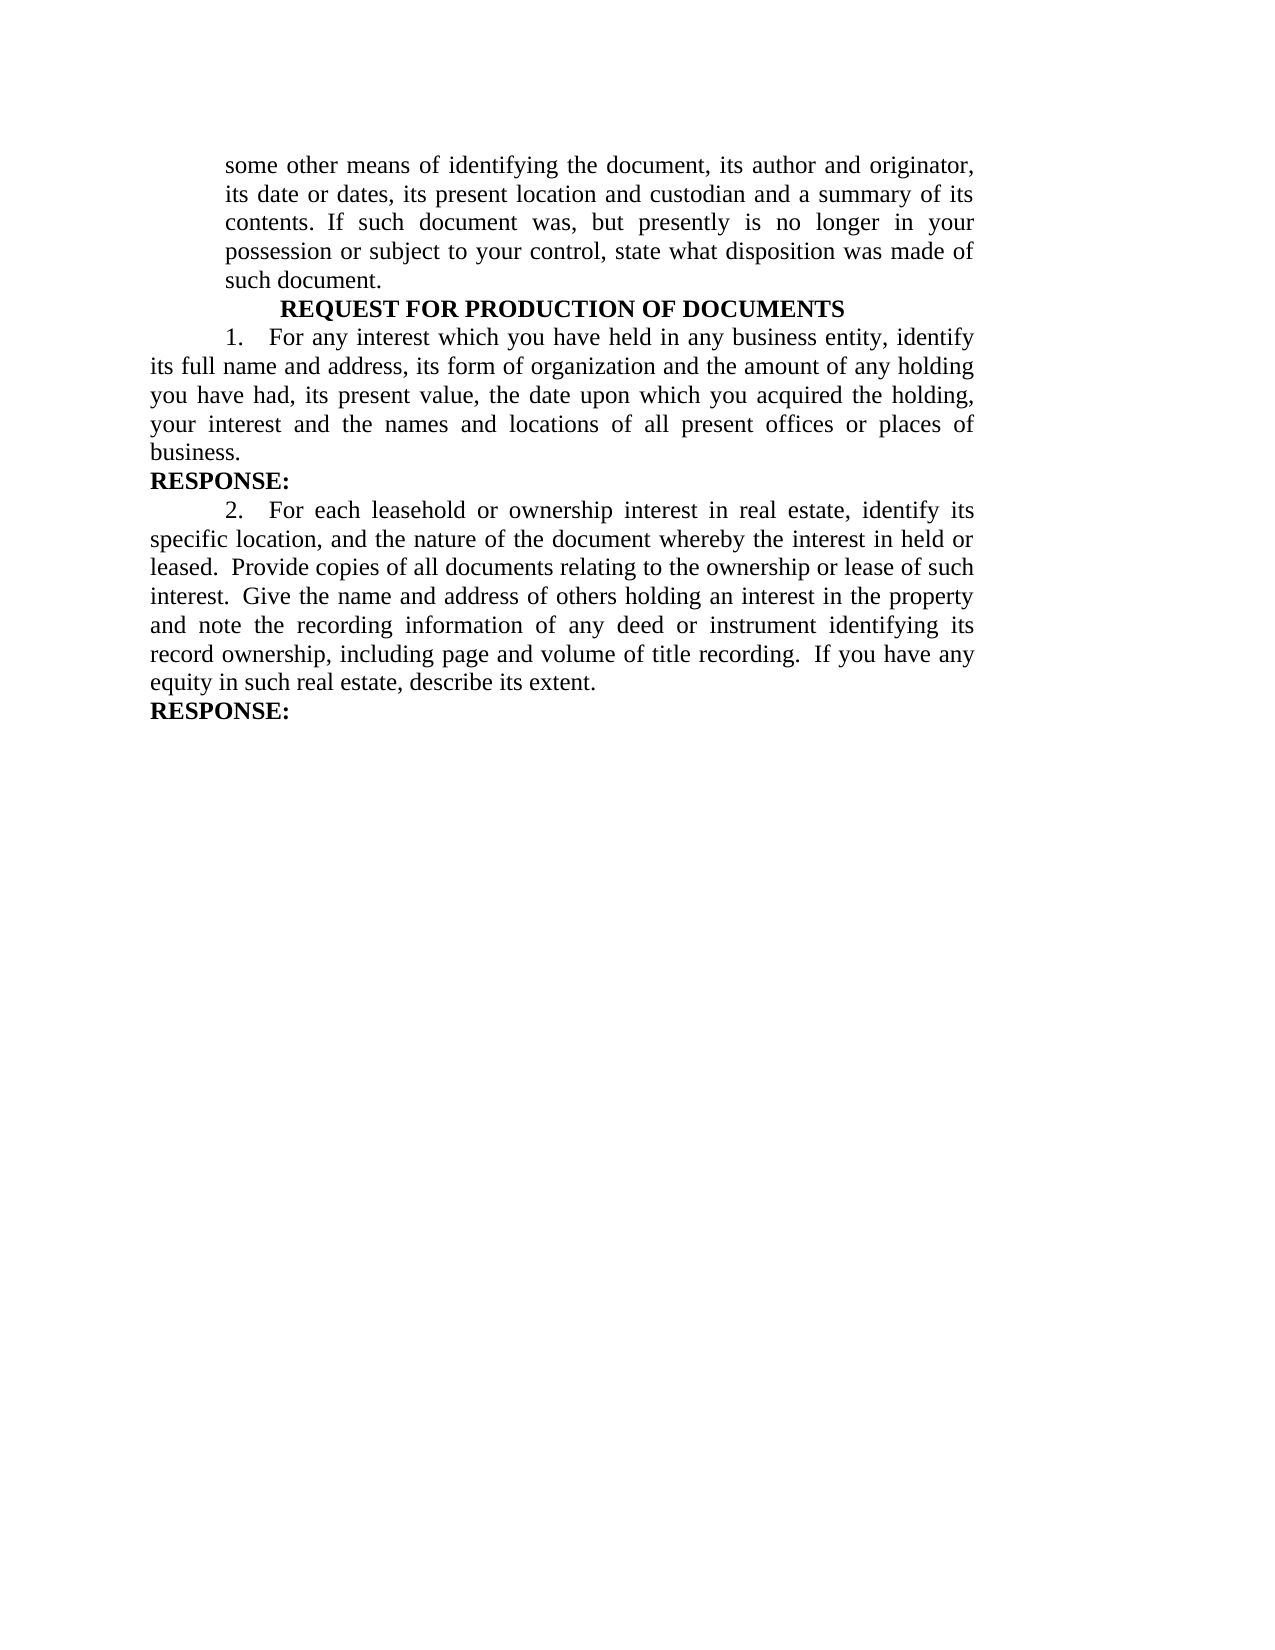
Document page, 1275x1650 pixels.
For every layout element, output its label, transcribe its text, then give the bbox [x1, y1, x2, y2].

text RESPONSE: [150, 466, 975, 495]
text RESPONSE: [150, 696, 975, 725]
text 1. For any interest which you have held in any business entity, identify its full name and address, its form of organization and the amount of any holding you have had, its present value, the date upon which you acquired the holding, your interest and the names and locations of all present offices or places of business. [150, 322, 975, 466]
text REQUEST FOR PRODUCTION OF DOCUMENTS [150, 294, 975, 322]
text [225, 150, 975, 294]
text 2. For each leasehold or ownership interest in real estate, identify its specific location, and the nature of the document whereby the interest in held or leased. Provide copies of all documents relating to the ownership or lease of such interest. Give the name and address of others holding an interest in the property and note the recording information of any deed or instrument identifying its record ownership, including page and volume of title recording. If you have any equity in such real estate, describe its extent. [150, 495, 975, 696]
